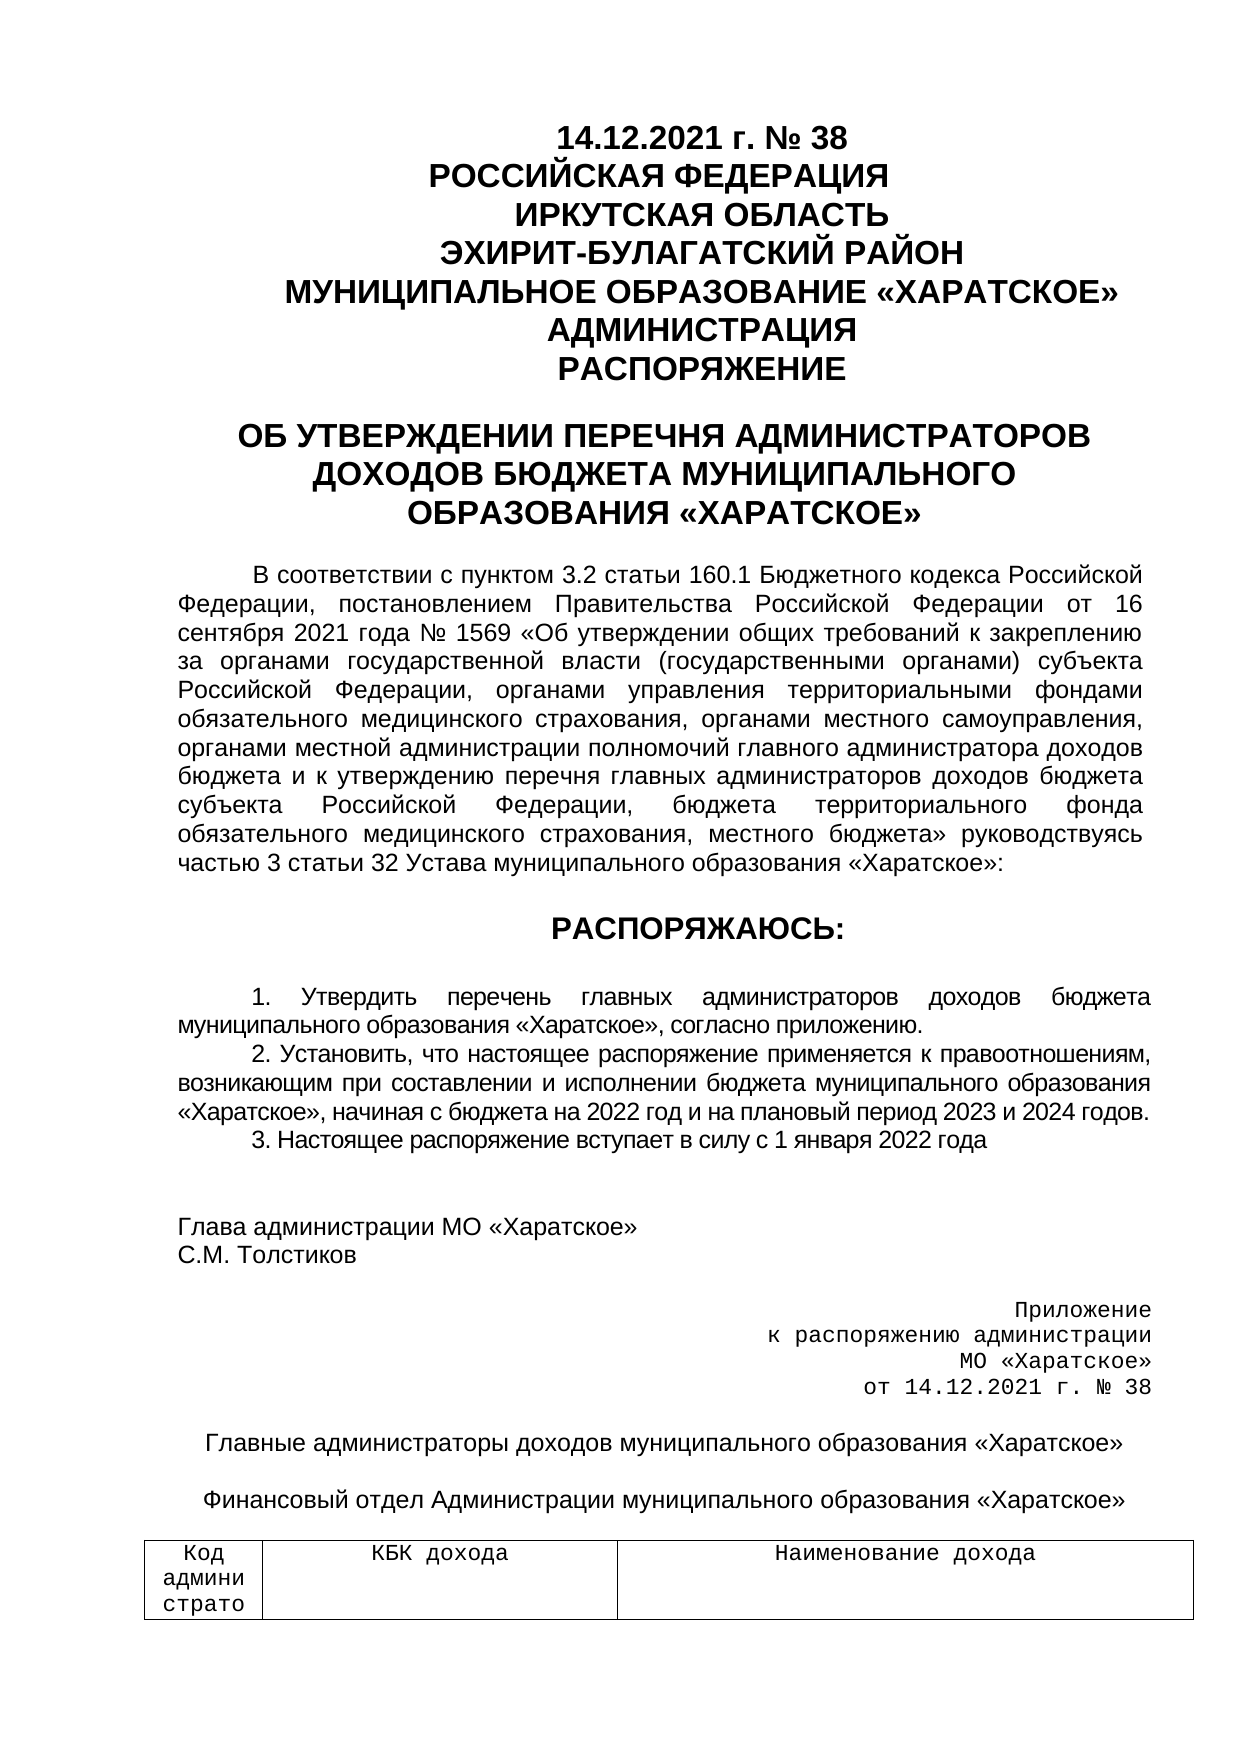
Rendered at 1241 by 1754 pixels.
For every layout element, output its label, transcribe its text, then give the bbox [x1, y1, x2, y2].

text РАСПОРЯЖАЮСЬ: [177, 910, 1144, 946]
text Главные администраторы доходов муниципального образования «Харатское» [177, 1428, 1152, 1456]
text С.М. Толстиков [177, 1240, 1144, 1269]
text РОССИЙСКАЯ ФЕДЕРАЦИЯ [177, 157, 1240, 195]
table_header КБК дохода [263, 1541, 617, 1619]
text Глава администрации МО «Харатское» [177, 1212, 1144, 1240]
text АДМИНИСТРАЦИЯ [177, 310, 1152, 349]
text РАСПОРЯЖЕНИЕ [177, 349, 1152, 387]
text 14.12.2021 г. № 38 [177, 118, 1152, 157]
text 2. Установить, что настоящее распоряжение применяется к правоотношениям, возникающим при составлении и исполнении бюджета муниципального образования «Харатское», начиная с бюджета на 2022 год и на плановый период 2023 и 2024 годов. [177, 1039, 1152, 1125]
text 3. Настоящее распоряжение вступает в силу с 1 января 2022 года [177, 1125, 1152, 1154]
text ОБ УТВЕРЖДЕНИИ ПЕРЕЧНЯ АДМИНИСТРАТОРОВ ДОХОДОВ БЮДЖЕТА МУНИЦИПАЛЬНОГО ОБРАЗОВАНИЯ «ХАРАТСКОЕ» [177, 416, 1152, 531]
text МУНИЦИПАЛЬНОЕ ОБРАЗОВАНИЕ «ХАРАТСКОЕ» [177, 272, 1152, 310]
text В соответствии с пунктом 3.2 статьи 160.1 Бюджетного кодекса Российской Федерации, постановлением Правительства Российской Федерации от 16 сентября 2021 года № 1569 «Об утверждении общих требований к закреплению за органами государственной власти (государственными органами) субъекта Российской Федерации, органами управления территориальными фондами обязательного медицинского страхования, органами местного самоуправления, органами местной администрации полномочий главного администратора доходов бюджета и к утверждению перечня главных администраторов доходов бюджета субъекта Российской Федерации, бюджета территориального фонда обязательного медицинского страхования, местного бюджета» руководствуясь частью 3 статьи 32 Устава муниципального образования «Харатское»: [177, 560, 1144, 876]
text ЭХИРИТ-БУЛАГАТСКИЙ РАЙОН [177, 233, 1152, 272]
text к распоряжению администрации [177, 1324, 1152, 1350]
text от 14.12.2021 г. № 38 [177, 1376, 1152, 1402]
table_header Наименование дохода [618, 1541, 1193, 1619]
text ИРКУТСКАЯ ОБЛАСТЬ [177, 195, 1152, 233]
table_header Код администратора [145, 1541, 262, 1619]
text Приложение [102, 1298, 1152, 1324]
text МО «Харатское» [177, 1350, 1152, 1376]
text 1. Утвердить перечень главных администраторов доходов бюджета муниципального образования «Харатское», согласно приложению. [177, 982, 1152, 1039]
text Финансовый отдел Администрации муниципального образования «Харатское» [177, 1485, 1152, 1514]
